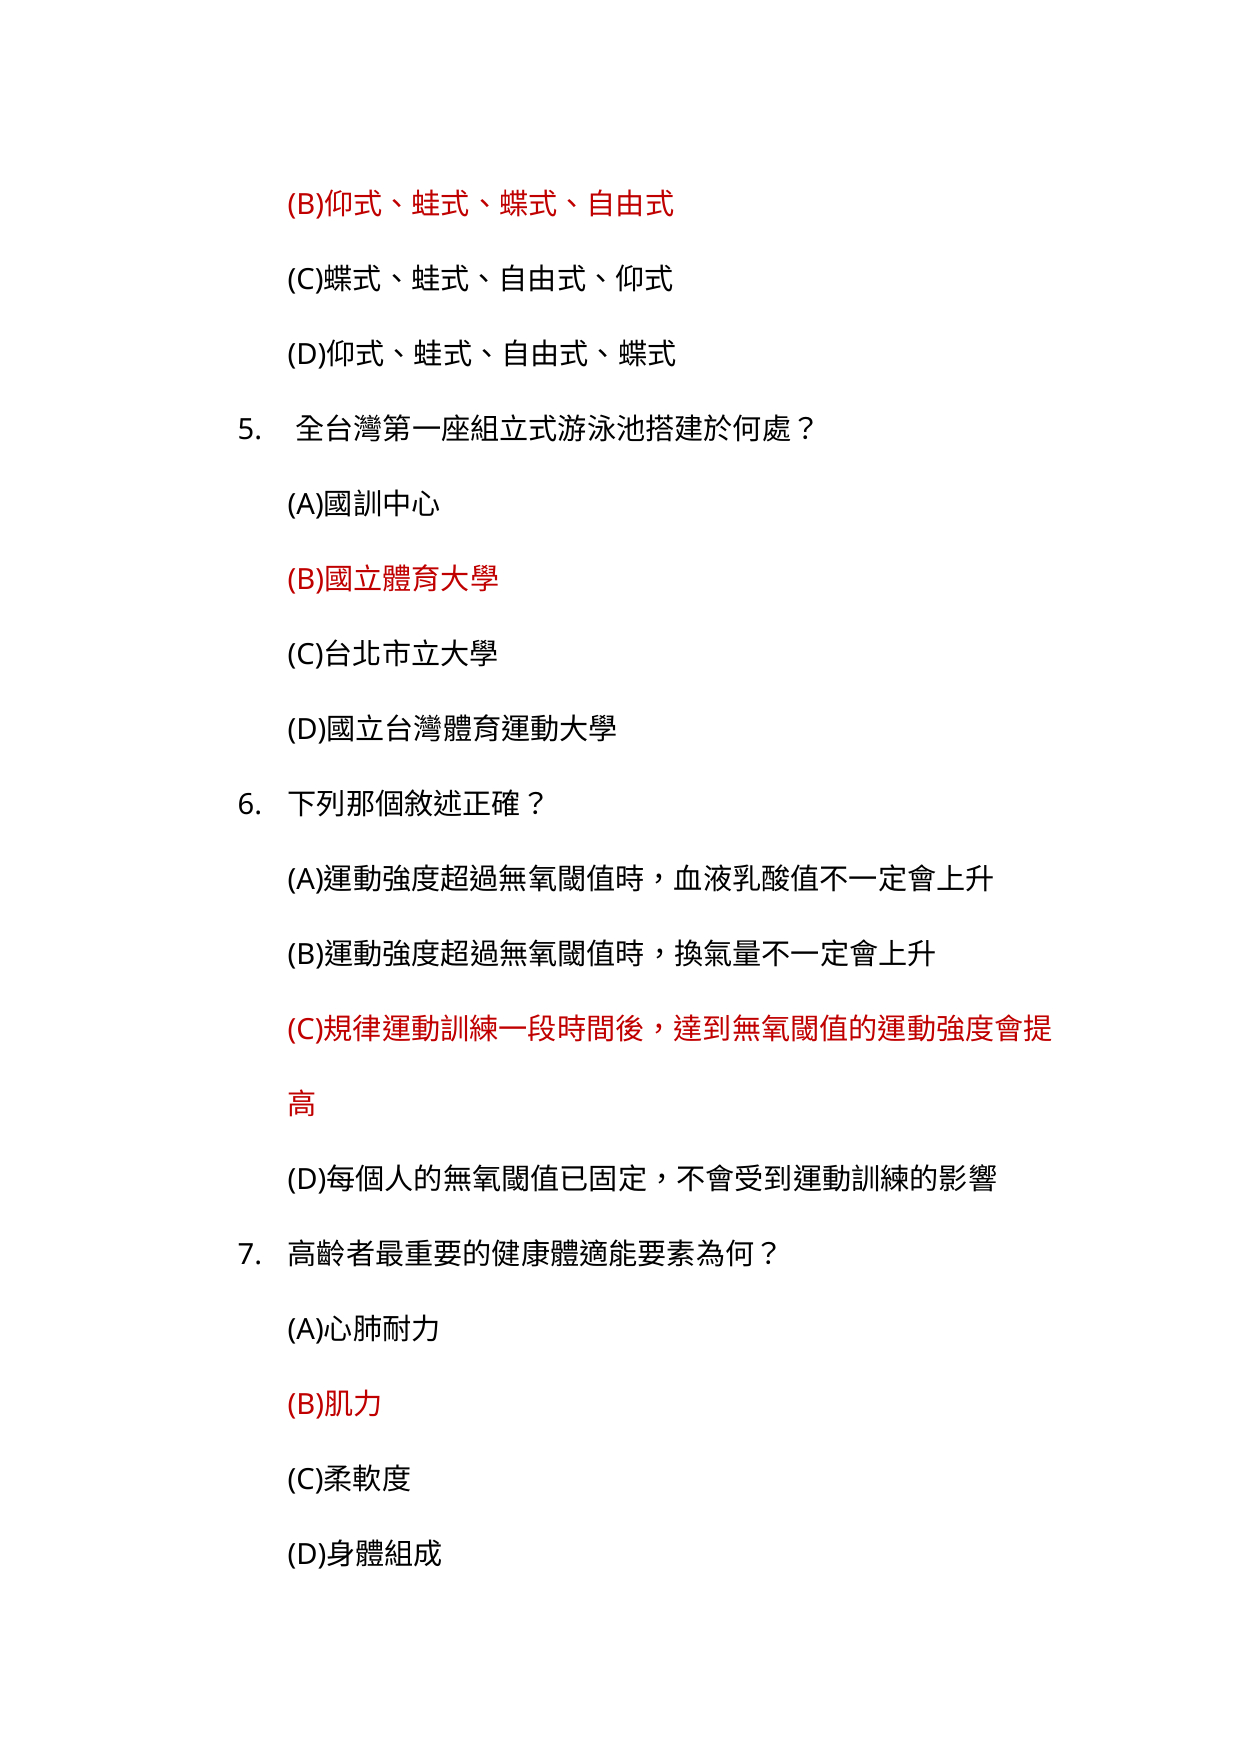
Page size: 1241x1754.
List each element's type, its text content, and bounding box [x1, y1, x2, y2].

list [237, 164, 1053, 389]
list 高齡者最重要的健康體適能要素為何？ (A)心肺耐力 (B)肌力 (C)柔軟度 (D)身體組成 [237, 1214, 1053, 1589]
list 下列那個敘述正確？ (A)運動強度超過無氧閾值時，血液乳酸值不一定會上升 (B)運動強度超過無氧閾值時，換氣量不一定會上升 (C)規律運動訓練一段時間後，達到無氧閾值的運動強度會提高 (D)每個人的無氧閾值已固定，不會受到運動訓練的影響 [237, 764, 1053, 1214]
list 全台灣第一座組立式游泳池搭建於何處？ (A)國訓中心 (B)國立體育大學 (C)台北市立大學 (D)國立台灣體育運動大學 [237, 389, 1053, 764]
